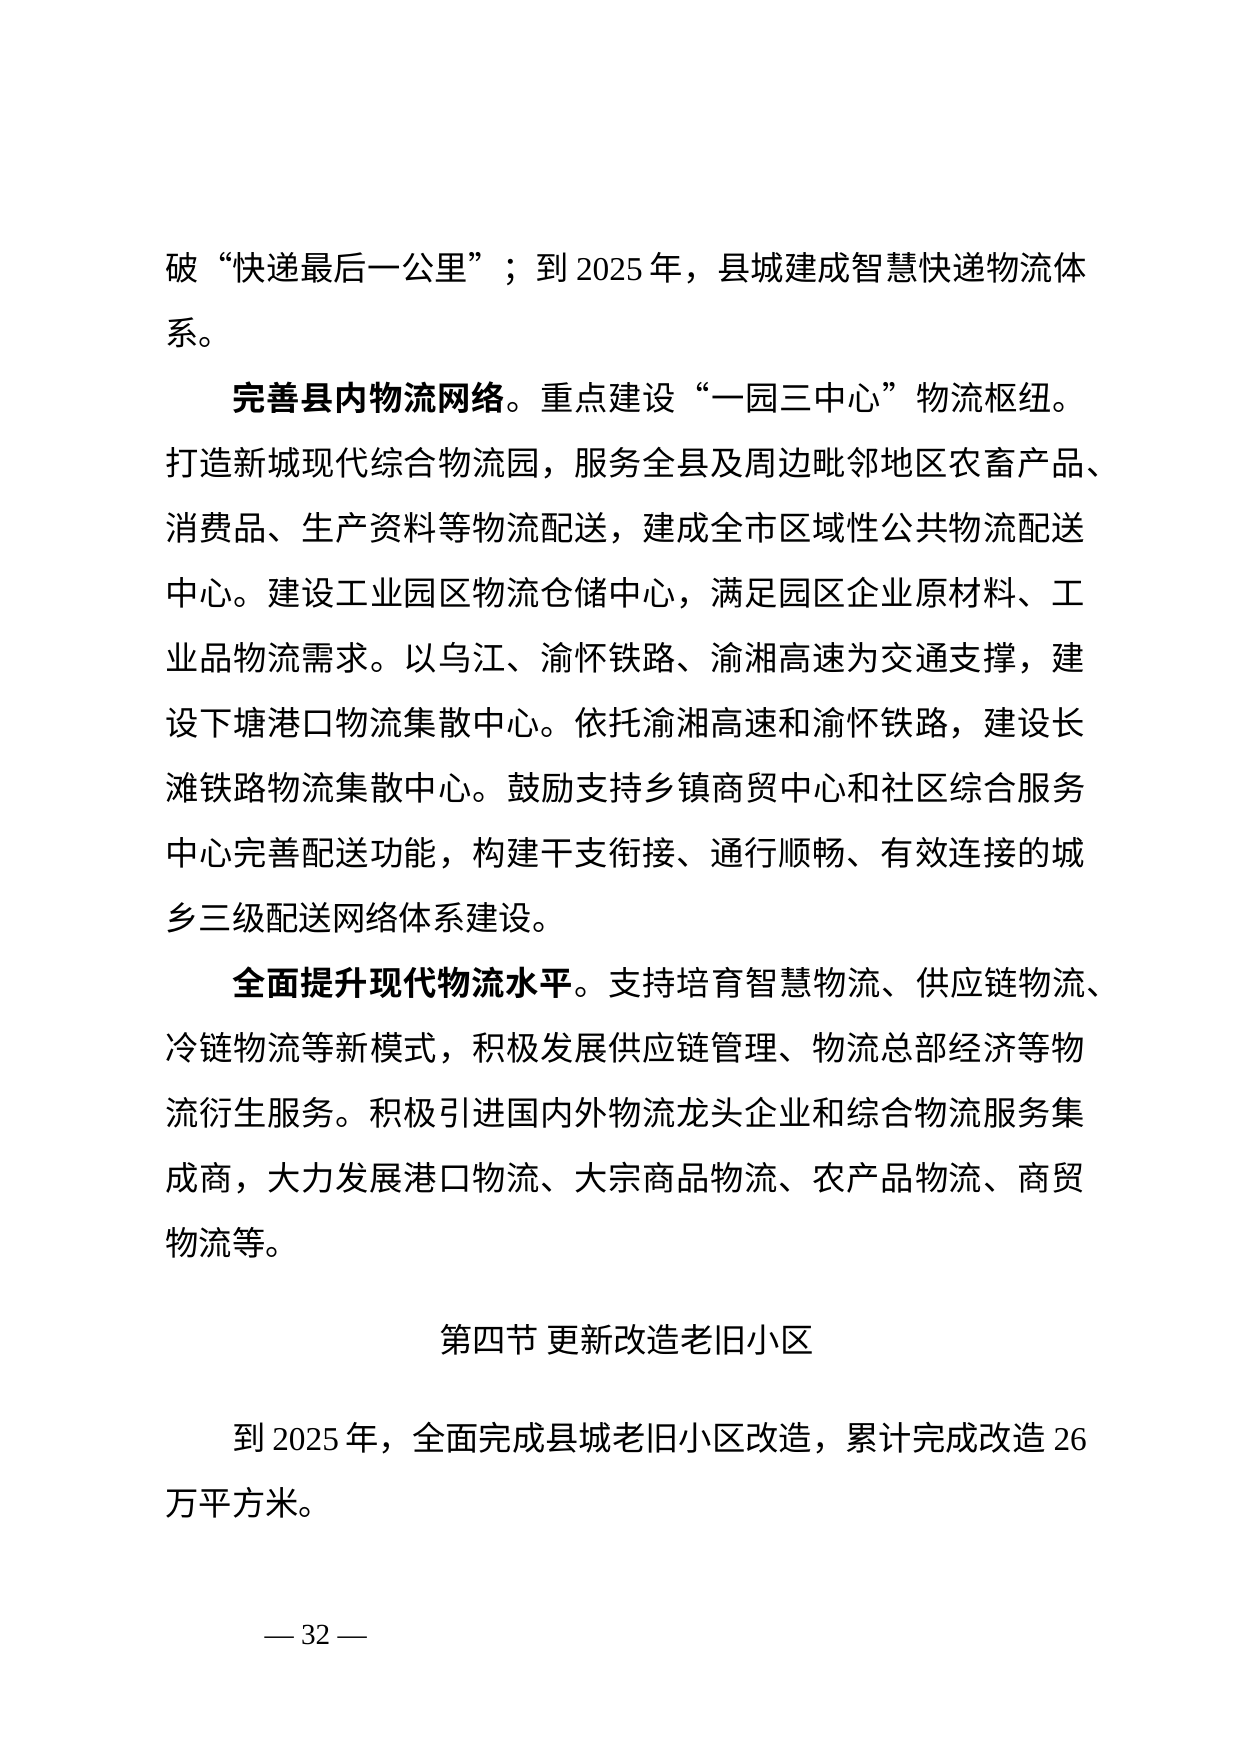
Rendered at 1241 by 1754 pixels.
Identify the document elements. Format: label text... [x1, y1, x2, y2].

text 全面提升现代物流水平。支持培育智慧物流、供应链物流、冷链物流等新模式，积极发展供应链管理、物流总部经济等物流衍生服务。积极引进国内外物流龙头企业和综合物流服务集成商，大力发展港口物流、大宗商品物流、农产品物流、商贸物流等。 [165, 948, 1087, 1273]
text 完善县内物流网络。重点建设“一园三中心”物流枢纽。打造新城现代综合物流园，服务全县及周边毗邻地区农畜产品、消费品、生产资料等物流配送，建成全市区域性公共物流配送中心。建设工业园区物流仓储中心，满足园区企业原材料、工业品物流需求。以乌江、渝怀铁路、渝湘高速为交通支撑，建设下塘港口物流集散中心。依托渝湘高速和渝怀铁路，建设长滩铁路物流集散中心。鼓励支持乡镇商贸中心和社区综合服务中心完善配送功能，构建干支衔接、通行顺畅、有效连接的城乡三级配送网络体系建设。 [165, 363, 1087, 948]
text 第四节 更新改造老旧小区 [165, 1305, 1087, 1370]
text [165, 233, 1087, 363]
text 到2025年，全面完成县城老旧小区改造，累计完成改造26万平方米。 [165, 1403, 1087, 1533]
